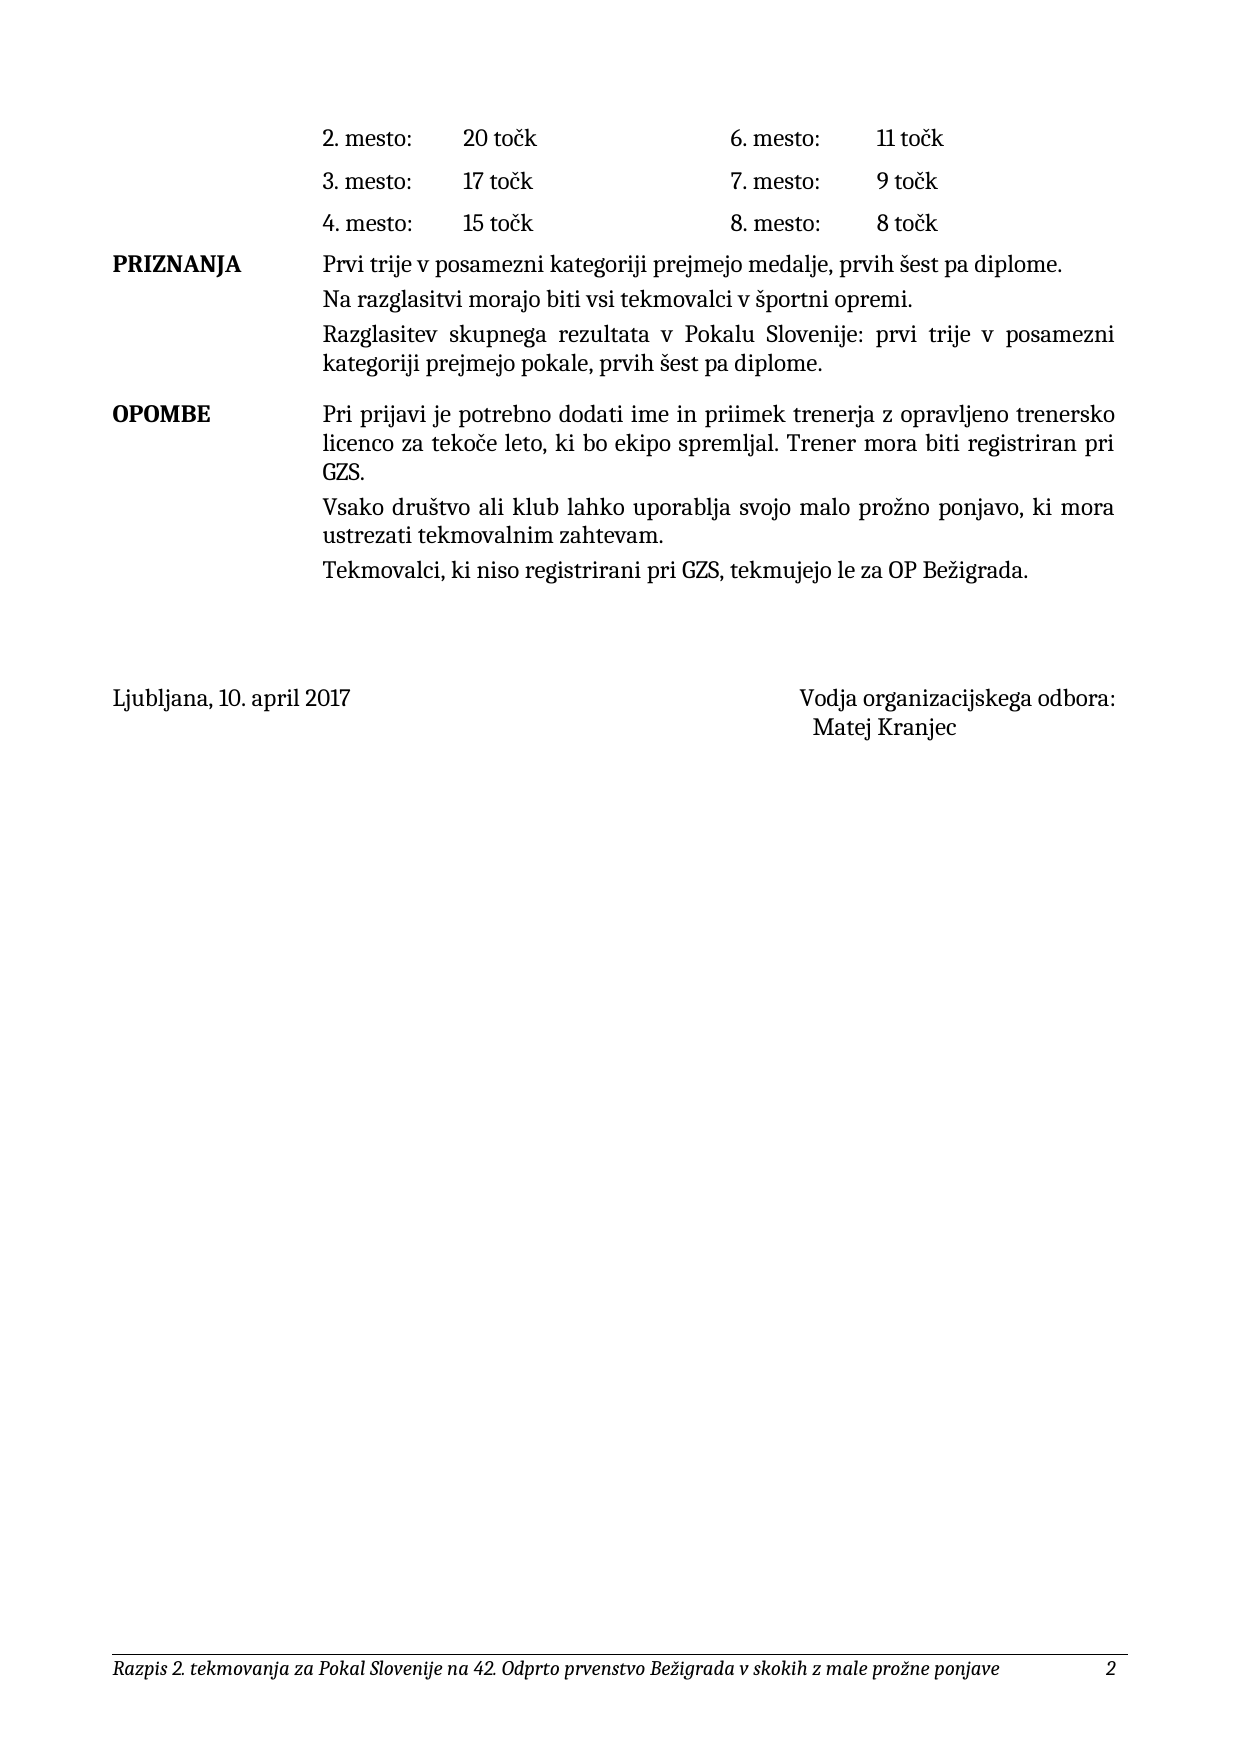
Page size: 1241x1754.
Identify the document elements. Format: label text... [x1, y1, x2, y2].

text Matej Kranjec [112, 713, 1128, 741]
table_cell Prvi trije v posamezni kategoriji prejmejo medalje, prvih šest pa diplome. Na razglasitvi morajo biti vsi tekmovalci v športni opremi. Razglasitev skupnega rezultata v Pokalu Slovenije: prvi trije v posamezni kategoriji prejmejo pokale, prvih šest pa diplome. [311, 244, 1127, 394]
table_cell 15 točk [452, 202, 719, 243]
table_cell 2. mesto: [311, 118, 452, 161]
table_cell 11 točk [865, 118, 1127, 161]
text Ljubljana, 10. april 2017 Vodja organizacijskega odbora: [112, 684, 1128, 713]
table_cell 8. mesto: [719, 202, 865, 243]
table_cell 3. mesto: [311, 161, 452, 202]
table_cell 4. mesto: [311, 202, 452, 243]
table_cell OPOMBE [101, 394, 311, 598]
table_cell 6. mesto: [719, 118, 865, 161]
table_cell 8 točk [865, 202, 1127, 243]
table_cell PRIZNANJA [101, 244, 311, 394]
table_cell 20 točk [452, 118, 719, 161]
table_cell 7. mesto: [719, 161, 865, 202]
table_cell 17 točk [452, 161, 719, 202]
table_cell Pri prijavi je potrebno dodati ime in priimek trenerja z opravljeno trenersko licenco za tekoče leto, ki bo ekipo spremljal. Trener mora biti registriran pri GZS. Vsako društvo ali klub lahko uporablja svojo malo prožno ponjavo, ki mora ustrezati tekmovalnim zahtevam. Tekmovalci, ki niso registrirani pri GZS, tekmujejo le za OP Bežigrada. [311, 394, 1127, 598]
table_cell 9 točk [865, 161, 1127, 202]
